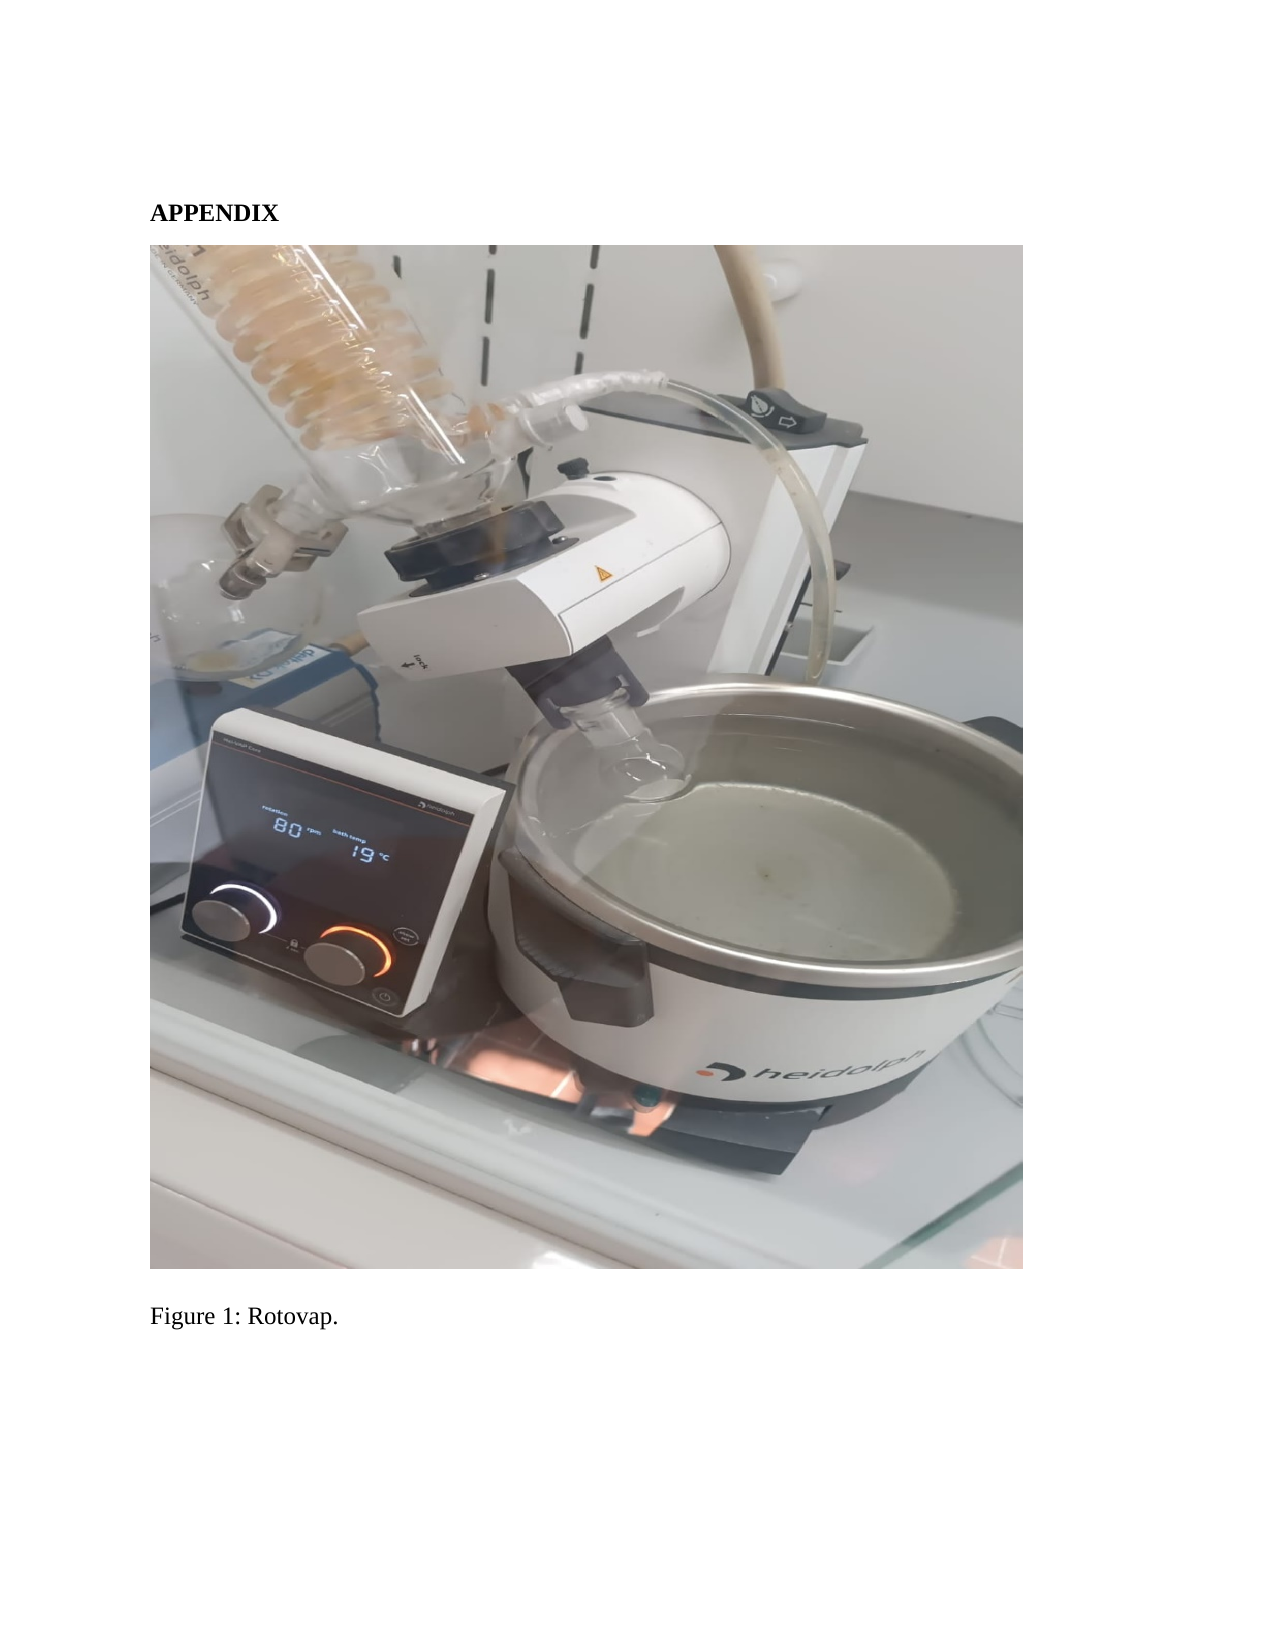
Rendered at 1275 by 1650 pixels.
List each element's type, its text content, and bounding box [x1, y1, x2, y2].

picture [150, 245, 1023, 1269]
text APPENDIX [150, 198, 1125, 226]
